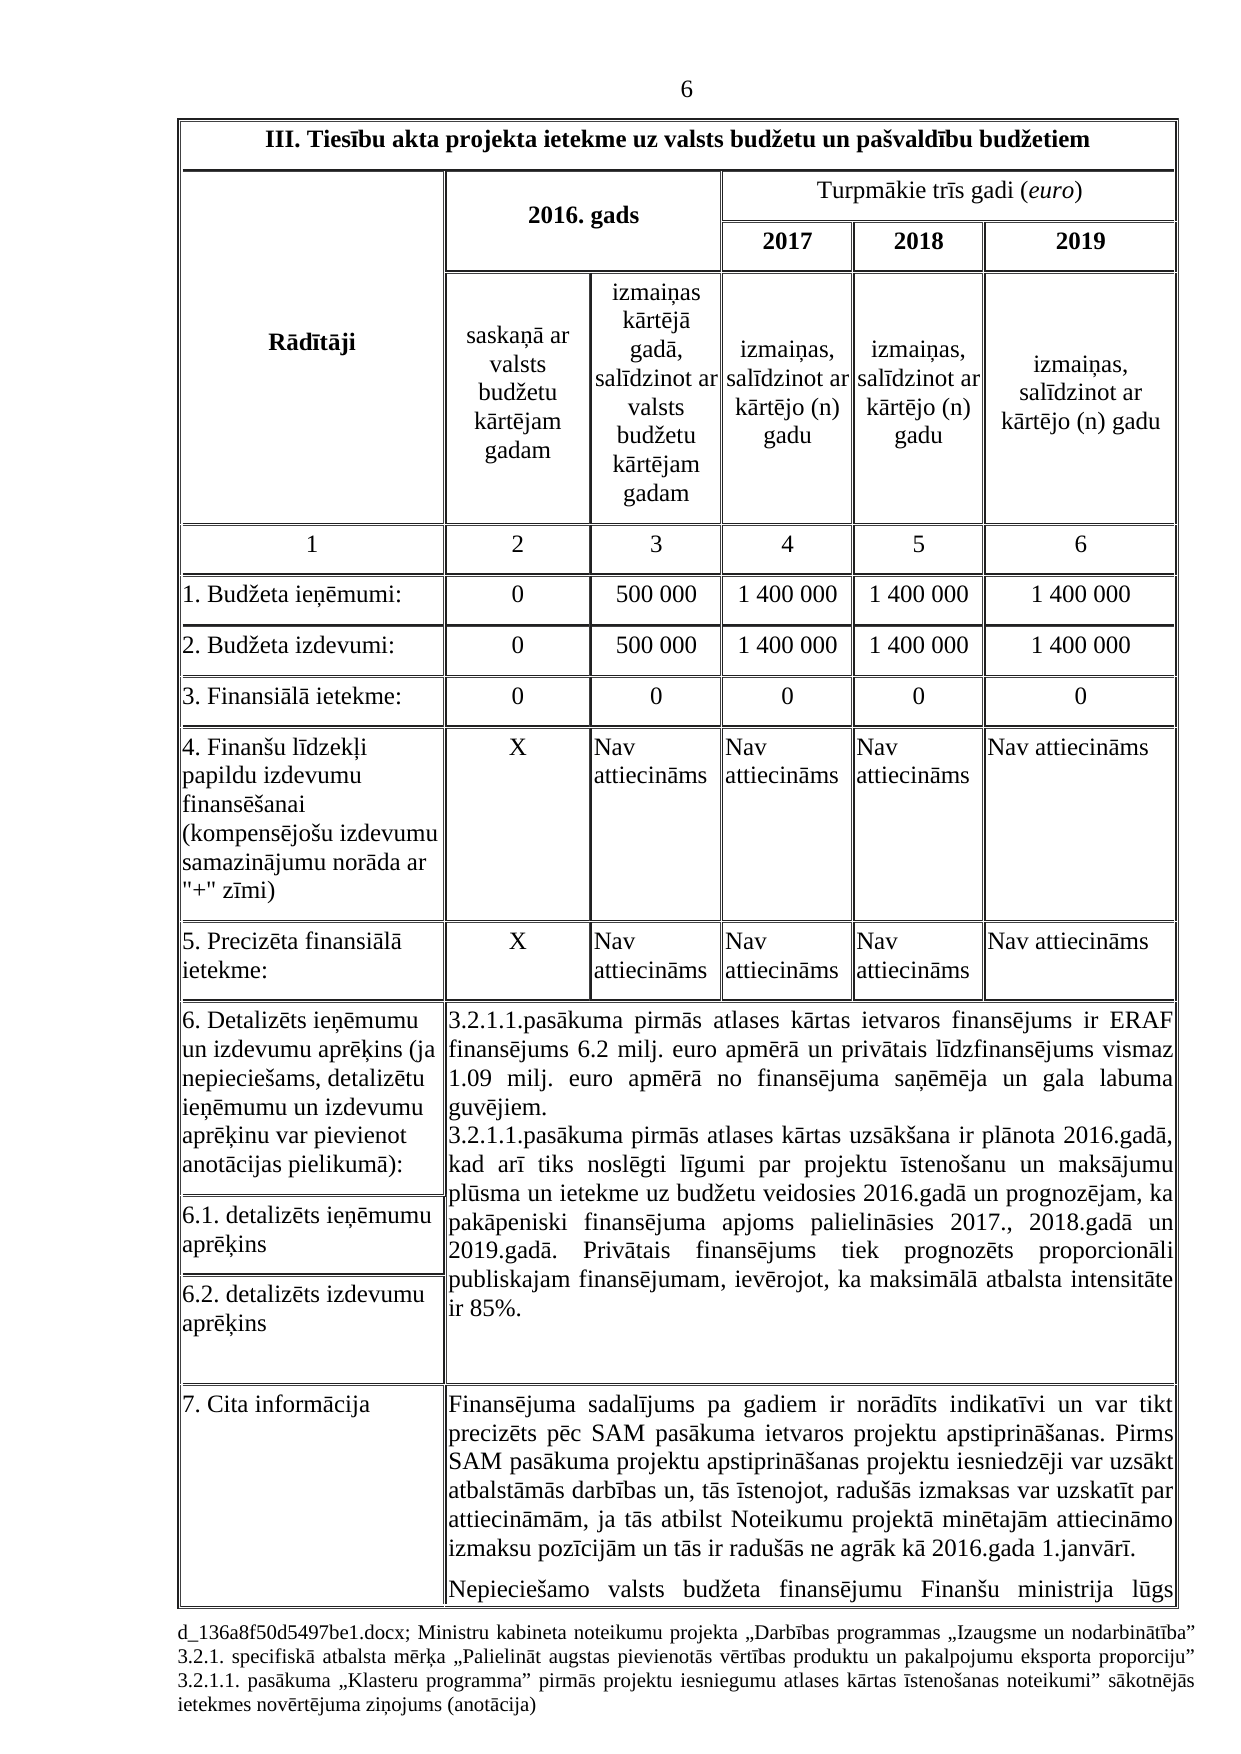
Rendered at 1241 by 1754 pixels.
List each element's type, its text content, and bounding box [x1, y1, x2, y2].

table_cell 1 400 000 [986, 573, 1176, 624]
table_cell 2. Budžeta izdevumi: [181, 624, 443, 674]
table_cell 1 400 000 [986, 624, 1175, 674]
table_cell Nav attiecināms [986, 725, 1176, 920]
table_cell 2018 [855, 223, 982, 270]
table_cell 1 [181, 523, 443, 573]
table_cell 6. Detalizēts ieņēmumu un izdevumu aprēķins (ja nepieciešams, detalizētu ieņēmumu un izdevumu aprēķinu var pievienot anotācijas pielikumā): [181, 999, 443, 1194]
table_cell 1 400 000 [723, 577, 851, 624]
table_cell 1 400 000 [723, 627, 851, 674]
table_cell Turpmākie trīs gadi (euro) [723, 169, 1175, 220]
table_cell 500 000 [592, 577, 720, 624]
table_cell 3.2.1.1.pasākuma pirmās atlases kārtas ietvaros finansējums ir ERAF finansējums 6.2 milj. euro apmērā un privātais līdzfinansējums vismaz 1.09 milj. euro apmērā no finansējuma saņēmēja un gala labuma guvējiem. 3.2.1.1.pasākuma pirmās atlases kārtas uzsākšana ir plānota 2016.gadā, kad arī tiks noslēgti līgumi par projektu īstenošanu un maksājumu plūsma un ietekme uz budžetu veidosies 2016.gadā un prognozējam, ka pakāpeniski finansējuma apjoms palielināsies 2017., 2018.gadā un 2019.gadā. Privātais finansējums tiek prognozēts proporcionāli publiskajam finansējumam, ievērojot, ka maksimālā atbalsta intensitāte ir 85%. [447, 999, 1176, 1382]
table_cell 2019 [984, 220, 1177, 270]
table_cell 500 000 [592, 627, 720, 674]
table_cell 7. Cita informācija [181, 1383, 445, 1606]
table_cell X [447, 923, 589, 999]
table_cell 2017 [723, 223, 851, 270]
table_cell Nav attiecināms [855, 729, 982, 920]
table_cell Nav attiecināms [592, 923, 720, 999]
table_cell Nav attiecināms [723, 923, 851, 999]
table_cell 2016. gads [447, 172, 720, 270]
table_cell izmaiņas, salīdzinot ar kārtējo (n) gadu [723, 274, 851, 522]
table_cell izmaiņas kārtējā gadā, salīdzinot ar valsts budžetu kārtējam gadam [592, 274, 720, 522]
table_cell 1 400 000 [855, 577, 982, 624]
table_cell 1 400 000 [855, 627, 982, 674]
table_cell Rādītāji [181, 169, 443, 522]
table_cell izmaiņas, salīdzinot ar kārtējo (n) gadu [986, 270, 1176, 522]
table_cell 0 [986, 675, 1176, 725]
table_cell 4 [723, 526, 851, 573]
table_cell saskaņā ar valsts budžetu kārtējam gadam [447, 274, 589, 522]
table_cell 0 [447, 678, 589, 725]
table_cell Nav attiecināms [723, 729, 851, 920]
table_cell 2 [447, 526, 589, 573]
table_cell 0 [447, 577, 589, 624]
table_cell 6.2. detalizēts izdevumu aprēķins [181, 1273, 444, 1382]
table_cell 5 [855, 526, 982, 573]
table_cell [445, 1383, 1176, 1606]
table_cell 0 [447, 627, 589, 674]
table_cell Nav attiecināms [984, 920, 1177, 999]
table_cell 3. Finansiālā ietekme: [181, 675, 443, 725]
table_cell izmaiņas, salīdzinot ar kārtējo (n) gadu [855, 274, 982, 522]
table_cell 0 [855, 678, 982, 725]
table_cell 5. Precizēta finansiālā ietekme: [179, 920, 445, 999]
table_cell 0 [592, 678, 720, 725]
table_cell 6.1. detalizēts ieņēmumu aprēķins [179, 1194, 445, 1273]
table_header III. Tiesību akta projekta ietekme uz valsts budžetu un pašvaldību budžetiem [181, 122, 1175, 169]
table_cell 0 [723, 678, 851, 725]
table_cell 6 [986, 523, 1176, 573]
table_cell Nav attiecināms [592, 729, 720, 920]
table_cell Nav attiecināms [855, 923, 982, 999]
table_cell X [447, 729, 589, 920]
table_cell 3 [592, 526, 720, 573]
table_cell 1. Budžeta ieņēmumi: [181, 573, 443, 624]
table_cell 4. Finanšu līdzekļi papildu izdevumu finansēšanai (kompensējošu izdevumu samazinājumu norāda ar "+" zīmi) [181, 725, 443, 920]
